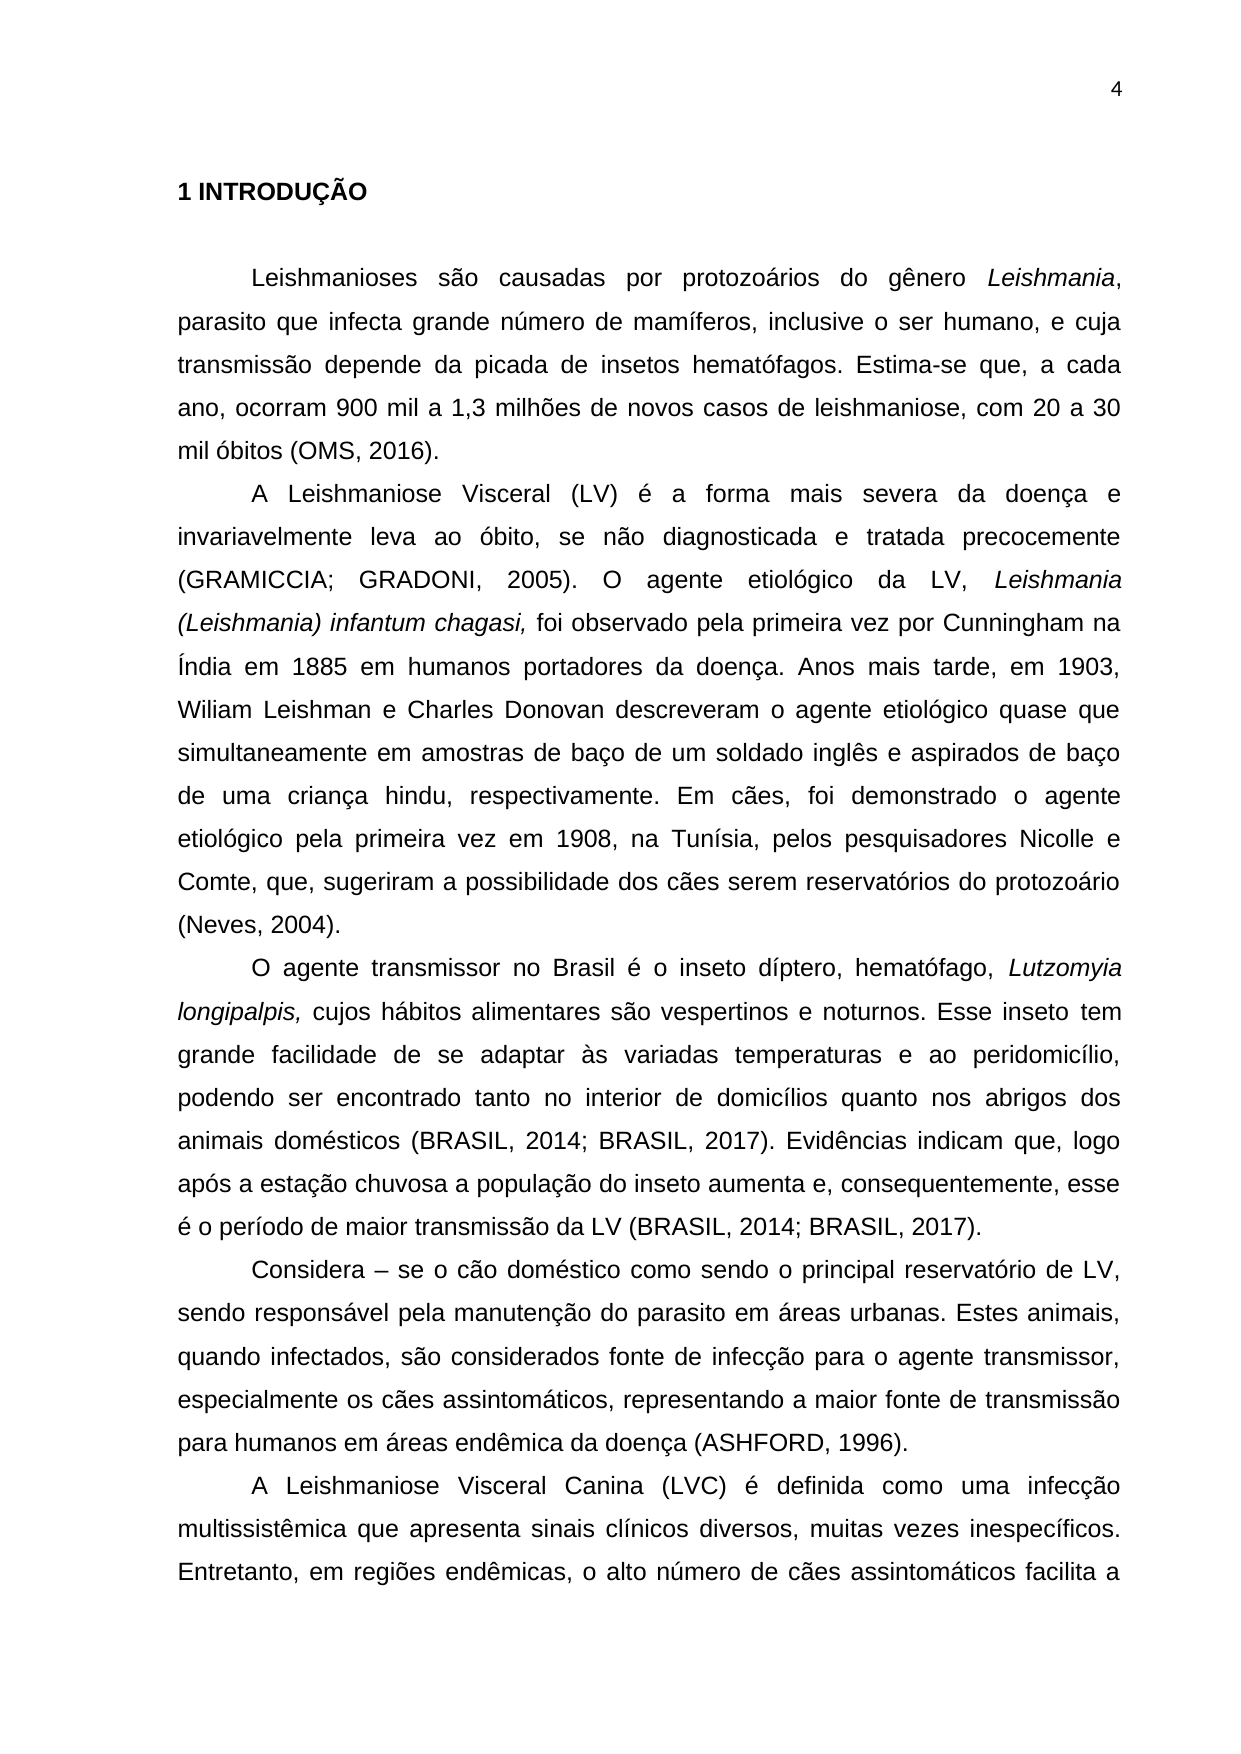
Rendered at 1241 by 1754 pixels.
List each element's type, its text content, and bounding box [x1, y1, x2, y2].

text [177, 1471, 1122, 1586]
text O agente transmissor no Brasil é o inseto díptero, hematófago, Lutzomyia longipalpis, cujos hábitos alimentares são vespertinos e noturnos. Esse inseto tem grande facilidade de se adaptar às variadas temperaturas e ao peridomicílio, podendo ser encontrado tanto no interior de domicílios quanto nos abrigos dos animais domésticos (BRASIL, 2014; BRASIL, 2017). Evidências indicam que, logo após a estação chuvosa a população do inseto aumenta e, consequentemente, esse é o período de maior transmissão da LV (BRASIL, 2014; BRASIL, 2017). [177, 953, 1122, 1241]
text Considera – se o cão doméstico como sendo o principal reservatório de LV, sendo responsável pela manutenção do parasito em áreas urbanas. Estes animais, quando infectados, são considerados fonte de infecção para o agente transmissor, especialmente os cães assintomáticos, representando a maior fonte de transmissão para humanos em áreas endêmica da doença (ASHFORD, 1996). [177, 1255, 1122, 1457]
text Leishmanioses são causadas por protozoários do gênero Leishmania, parasito que infecta grande número de mamíferos, inclusive o ser humano, e cuja transmissão depende da picada de insetos hematófagos. Estima-se que, a cada ano, ocorram 900 mil a 1,3 milhões de novos casos de leishmaniose, com 20 a 30 mil óbitos (OMS, 2016). [177, 263, 1122, 465]
text A Leishmaniose Visceral (LV) é a forma mais severa da doença e invariavelmente leva ao óbito, se não diagnosticada e tratada precocemente (GRAMICCIA; GRADONI, 2005). O agente etiológico da LV, Leishmania (Leishmania) infantum chagasi, foi observado pela primeira vez por Cunningham na Índia em 1885 em humanos portadores da doença. Anos mais tarde, em 1903, Wiliam Leishman e Charles Donovan descreveram o agente etiológico quase que simultaneamente em amostras de baço de um soldado inglês e aspirados de baço de uma criança hindu, respectivamente. Em cães, foi demonstrado o agente etiológico pela primeira vez em 1908, na Tunísia, pelos pesquisadores Nicolle e Comte, que, sugeriram a possibilidade dos cães serem reservatórios do protozoário (Neves, 2004). [177, 479, 1122, 939]
text 1 INTRODUÇÃO [177, 177, 1122, 206]
